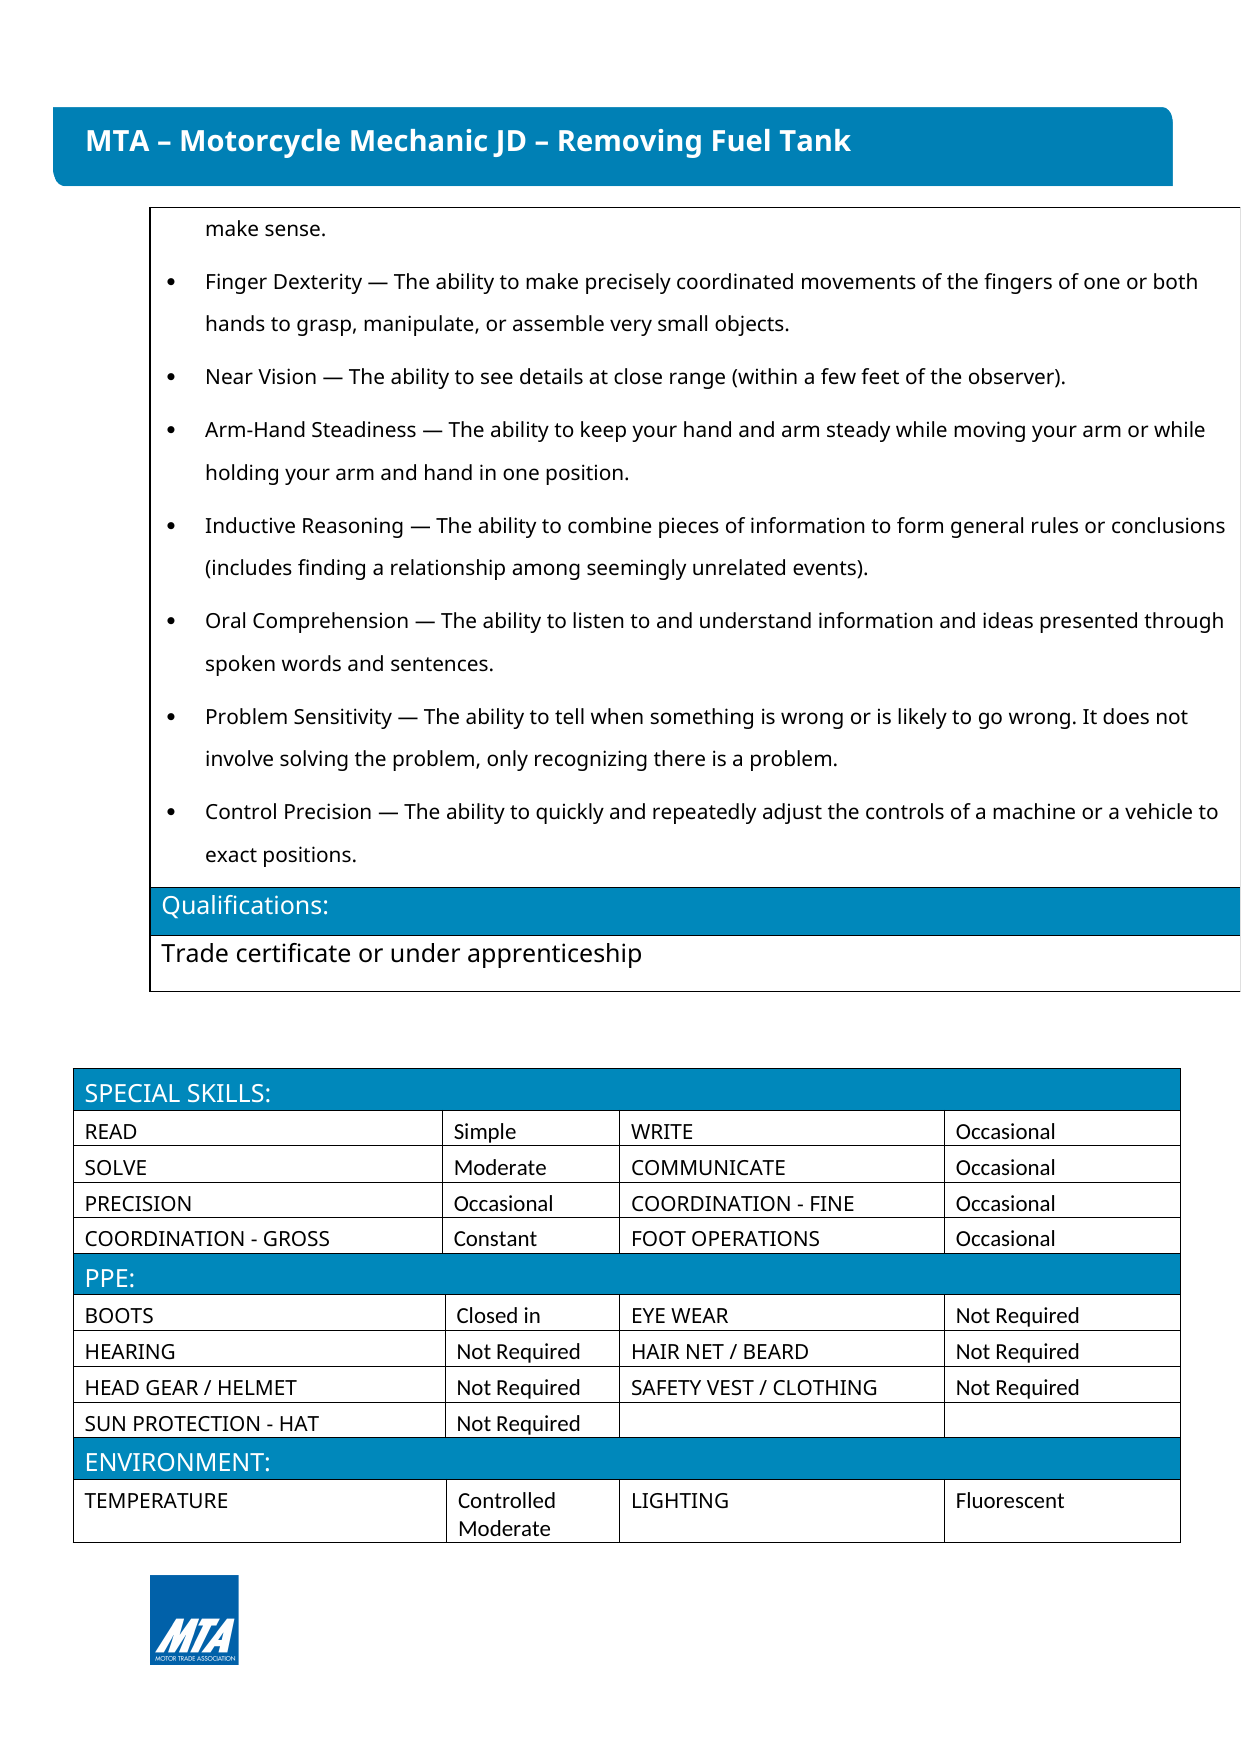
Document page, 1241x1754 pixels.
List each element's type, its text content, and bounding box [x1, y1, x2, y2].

table_cell ENVIRONMENT: [74, 1438, 1180, 1479]
table_cell LIGHTING [620, 1480, 944, 1542]
table_cell HAIR NET / BEARD [620, 1331, 944, 1366]
picture [35, 96, 1193, 188]
table_cell COMMUNICATE [620, 1146, 944, 1182]
table_cell HEARING [74, 1331, 445, 1366]
table_cell READ [74, 1111, 442, 1145]
table_cell PRECISION [74, 1183, 442, 1217]
table_cell Trade certificate or under apprenticeship [151, 936, 1240, 991]
table_cell [945, 1403, 1180, 1437]
table_cell HEAD GEAR / HELMET [74, 1367, 445, 1402]
table_cell PPE: [74, 1254, 1180, 1294]
table_cell SAFETY VEST / CLOTHING [620, 1367, 944, 1402]
table_cell Qualifications: [151, 888, 1240, 935]
table_cell BOOTS [74, 1295, 445, 1330]
table_header SPECIAL SKILLS: [74, 1069, 1180, 1110]
table_cell EYE WEAR [620, 1295, 944, 1330]
table_cell SOLVE [74, 1146, 442, 1182]
table_cell TEMPERATURE [74, 1480, 446, 1542]
table_cell COORDINATION - FINE [620, 1183, 944, 1217]
table_cell [620, 1403, 944, 1437]
table_cell WRITE [620, 1111, 944, 1145]
table_cell COORDINATION - GROSS [74, 1218, 442, 1253]
table_cell FOOT OPERATIONS [620, 1218, 944, 1253]
table_cell [151, 208, 161, 887]
table_cell SUN PROTECTION - HAT [74, 1403, 445, 1437]
